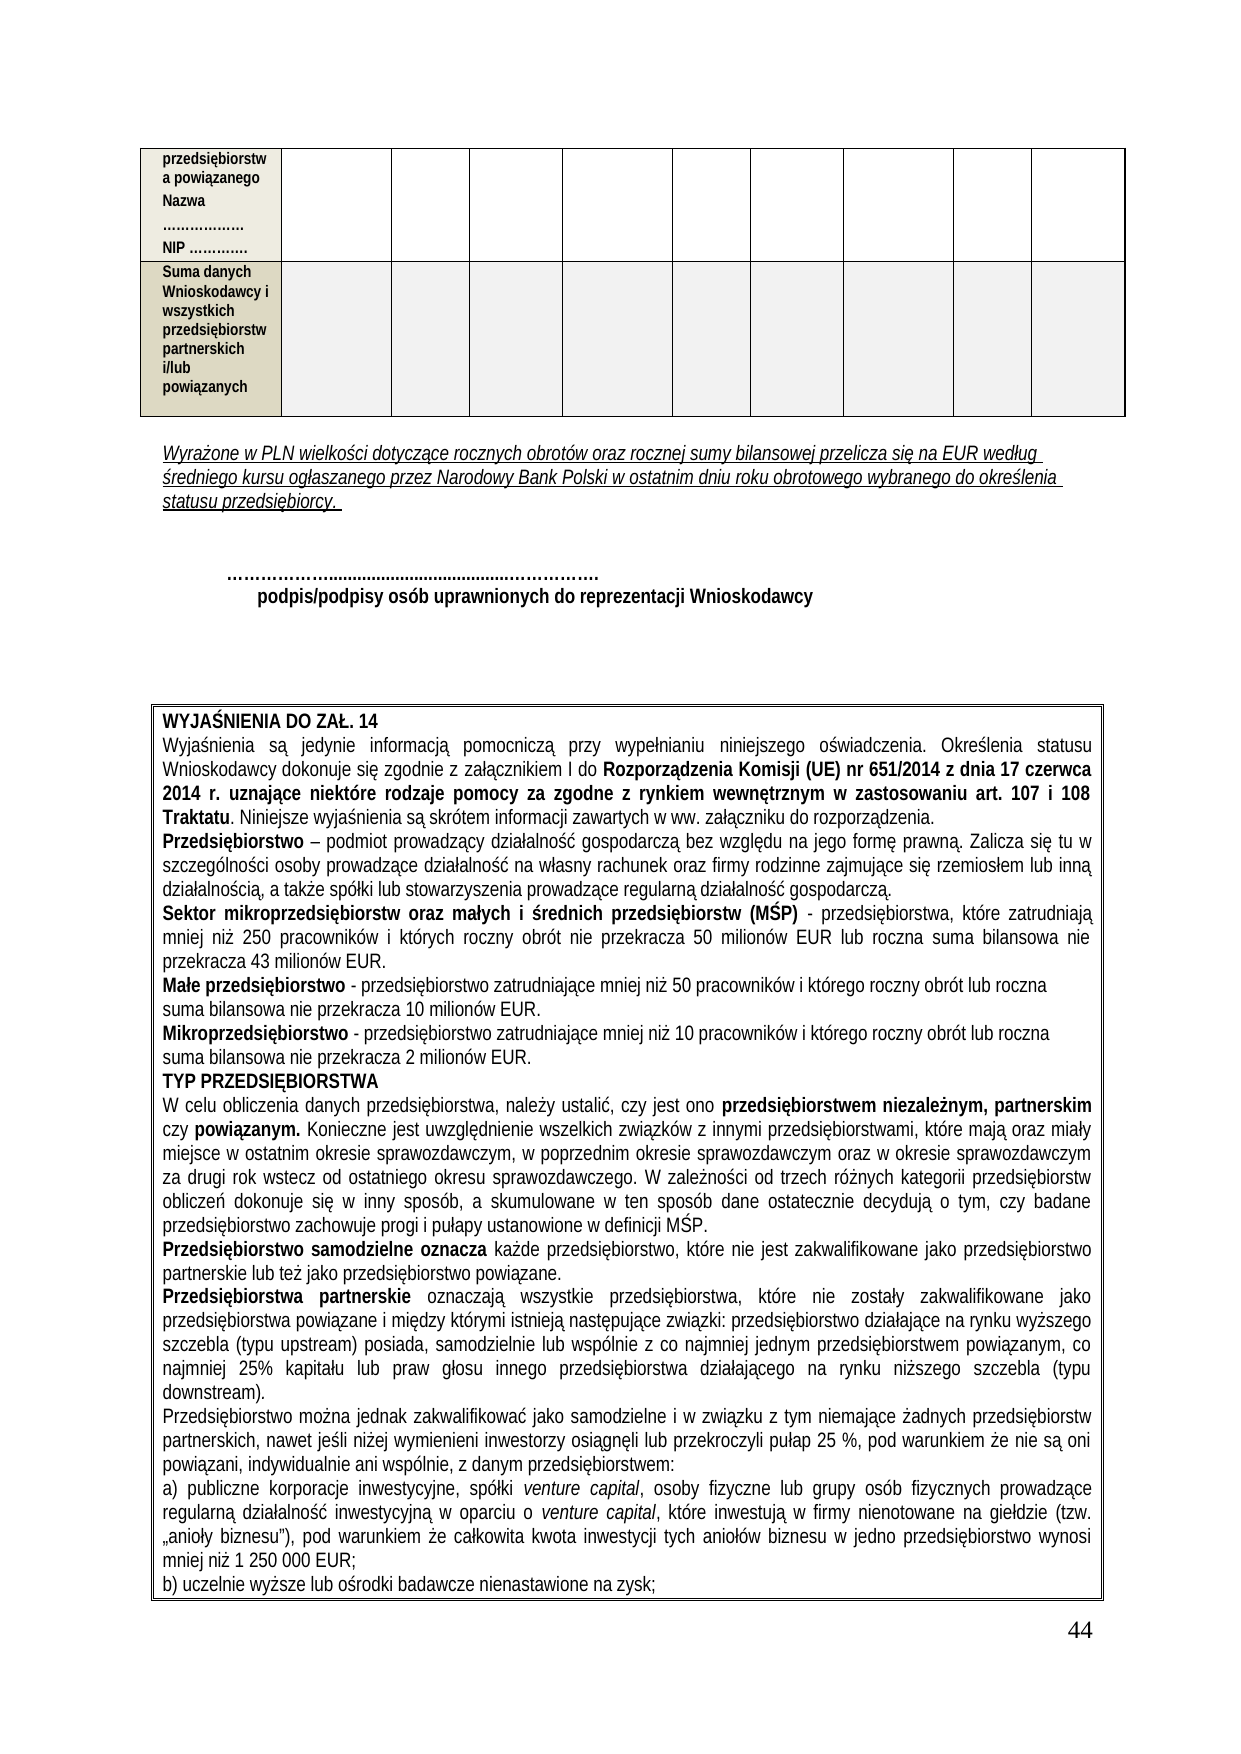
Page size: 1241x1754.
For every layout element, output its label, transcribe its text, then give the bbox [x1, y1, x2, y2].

text Sektor mikroprzedsiębiorstw oraz małych i średnich przedsiębiorstw (MŚP) - przedsiębiorstwa, które zatrudniają mniej niż 250 pracowników i których roczny obrót nie przekracza 50 milionów EUR lub roczna suma bilansowa nie przekracza 43 milionów EUR. [154, 896, 1101, 968]
text Wyrażone w PLN wielkości dotyczące rocznych obrotów oraz rocznej sumy bilansowej przelicza się na EUR według średniego kursu ogłaszanego przez Narodowy Bank Polski w ostatnim dniu roku obrotowego wybranego do określenia statusu przedsiębiorcy. [162, 441, 1092, 512]
table_cell [563, 149, 672, 261]
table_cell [141, 149, 281, 261]
text W celu obliczenia danych przedsiębiorstwa, należy ustalić, czy jest ono przedsiębiorstwem niezależnym, partnerskim czy powiązanym. Konieczne jest uwzględnienie wszelkich związków z innymi przedsiębiorstwami, które mają oraz miały miejsce w ostatnim okresie sprawozdawczym, w poprzednim okresie sprawozdawczym oraz w okresie sprawozdawczym za drugi rok wstecz od ostatniego okresu sprawozdawczego. W zależności od trzech różnych kategorii przedsiębiorstw obliczeń dokonuje się w inny sposób, a skumulowane w ten sposób dane ostatecznie decydują o tym, czy badane przedsiębiorstwo zachowuje progi i pułapy ustanowione w definicji MŚP. [154, 1087, 1101, 1231]
table_cell [954, 262, 1031, 416]
text Mikroprzedsiębiorstwo - przedsiębiorstwo zatrudniające mniej niż 10 pracowników i którego roczny obrót lub roczna suma bilansowa nie przekracza 2 milionów EUR. [154, 1016, 1101, 1063]
table_cell Suma danych Wnioskodawcy i wszystkich przedsiębiorstw partnerskich i/lub powiązanych [141, 262, 281, 416]
table_cell [1032, 149, 1124, 261]
text ………………......................................……………. [162, 560, 1092, 584]
table_cell [844, 262, 953, 416]
text Wyjaśnienia są jedynie informacją pomocniczą przy wypełnianiu niniejszego oświadczenia. Określenia statusu Wnioskodawcy dokonuje się zgodnie z załącznikiem I do Rozporządzenia Komisji (UE) nr 651/2014 z dnia 17 czerwca 2014 r. uznające niektóre rodzaje pomocy za zgodne z rynkiem wewnętrznym w zastosowaniu art. 107 i 108 Traktatu. Niniejsze wyjaśnienia są skrótem informacji zawartych w ww. załączniku do rozporządzenia. [154, 728, 1101, 824]
table_cell [392, 149, 469, 261]
table_cell [751, 262, 843, 416]
table_cell [470, 262, 562, 416]
table_cell [563, 262, 672, 416]
text Przedsiębiorstwo samodzielne oznacza każde przedsiębiorstwo, które nie jest zakwalifikowane jako przedsiębiorstwo partnerskie lub też jako przedsiębiorstwo powiązane. [154, 1231, 1101, 1279]
table_cell [282, 262, 391, 416]
table_cell [844, 149, 953, 261]
text Małe przedsiębiorstwo - przedsiębiorstwo zatrudniające mniej niż 50 pracowników i którego roczny obrót lub roczna suma bilansowa nie przekracza 10 milionów EUR. [154, 968, 1101, 1016]
text Przedsiębiorstwa partnerskie oznaczają wszystkie przedsiębiorstwa, które nie zostały zakwalifikowane jako przedsiębiorstwa powiązane i między którymi istnieją następujące związki: przedsiębiorstwo działające na rynku wyższego szczebla (typu upstream) posiada, samodzielnie lub wspólnie z co najmniej jednym przedsiębiorstwem powiązanym, co najmniej 25% kapitału lub praw głosu innego przedsiębiorstwa działającego na rynku niższego szczebla (typu downstream). [154, 1279, 1101, 1399]
table_cell [751, 149, 843, 261]
table_cell [1032, 262, 1124, 416]
text WYJAŚNIENIA DO ZAŁ. 14 [154, 707, 1101, 728]
text Przedsiębiorstwo można jednak zakwalifikować jako samodzielne i w związku z tym niemające żadnych przedsiębiorstw partnerskich, nawet jeśli niżej wymienieni inwestorzy osiągnęli lub przekroczyli pułap 25 %, pod warunkiem że nie są oni powiązani, indywidualnie ani wspólnie, z danym przedsiębiorstwem: [154, 1399, 1101, 1471]
text b) uczelnie wyższe lub ośrodki badawcze nienastawione na zysk; [154, 1567, 1101, 1598]
text a) publiczne korporacje inwestycyjne, spółki venture capital, osoby fizyczne lub grupy osób fizycznych prowadzące regularną działalność inwestycyjną w oparciu o venture capital, które inwestują w firmy nienotowane na giełdzie (tzw. „anioły biznesu”), pod warunkiem że całkowita kwota inwestycji tych aniołów biznesu w jedno przedsiębiorstwo wynosi mniej niż 1 250 000 EUR; [154, 1471, 1101, 1567]
text TYP PRZEDSIĘBIORSTWA [154, 1063, 1101, 1087]
table_cell [954, 149, 1031, 261]
text Przedsiębiorstwo – podmiot prowadzący działalność gospodarczą bez względu na jego formę prawną. Zalicza się tu w szczególności osoby prowadzące działalność na własny rachunek oraz firmy rodzinne zajmujące się rzemiosłem lub inną działalnością, a także spółki lub stowarzyszenia prowadzące regularną działalność gospodarczą. [154, 824, 1101, 896]
text podpis/podpisy osób uprawnionych do reprezentacji Wnioskodawcy [162, 584, 1092, 608]
table_cell [673, 149, 750, 261]
table_cell [470, 149, 562, 261]
table_cell [282, 149, 391, 261]
table_cell [673, 262, 750, 416]
table_cell [392, 262, 469, 416]
